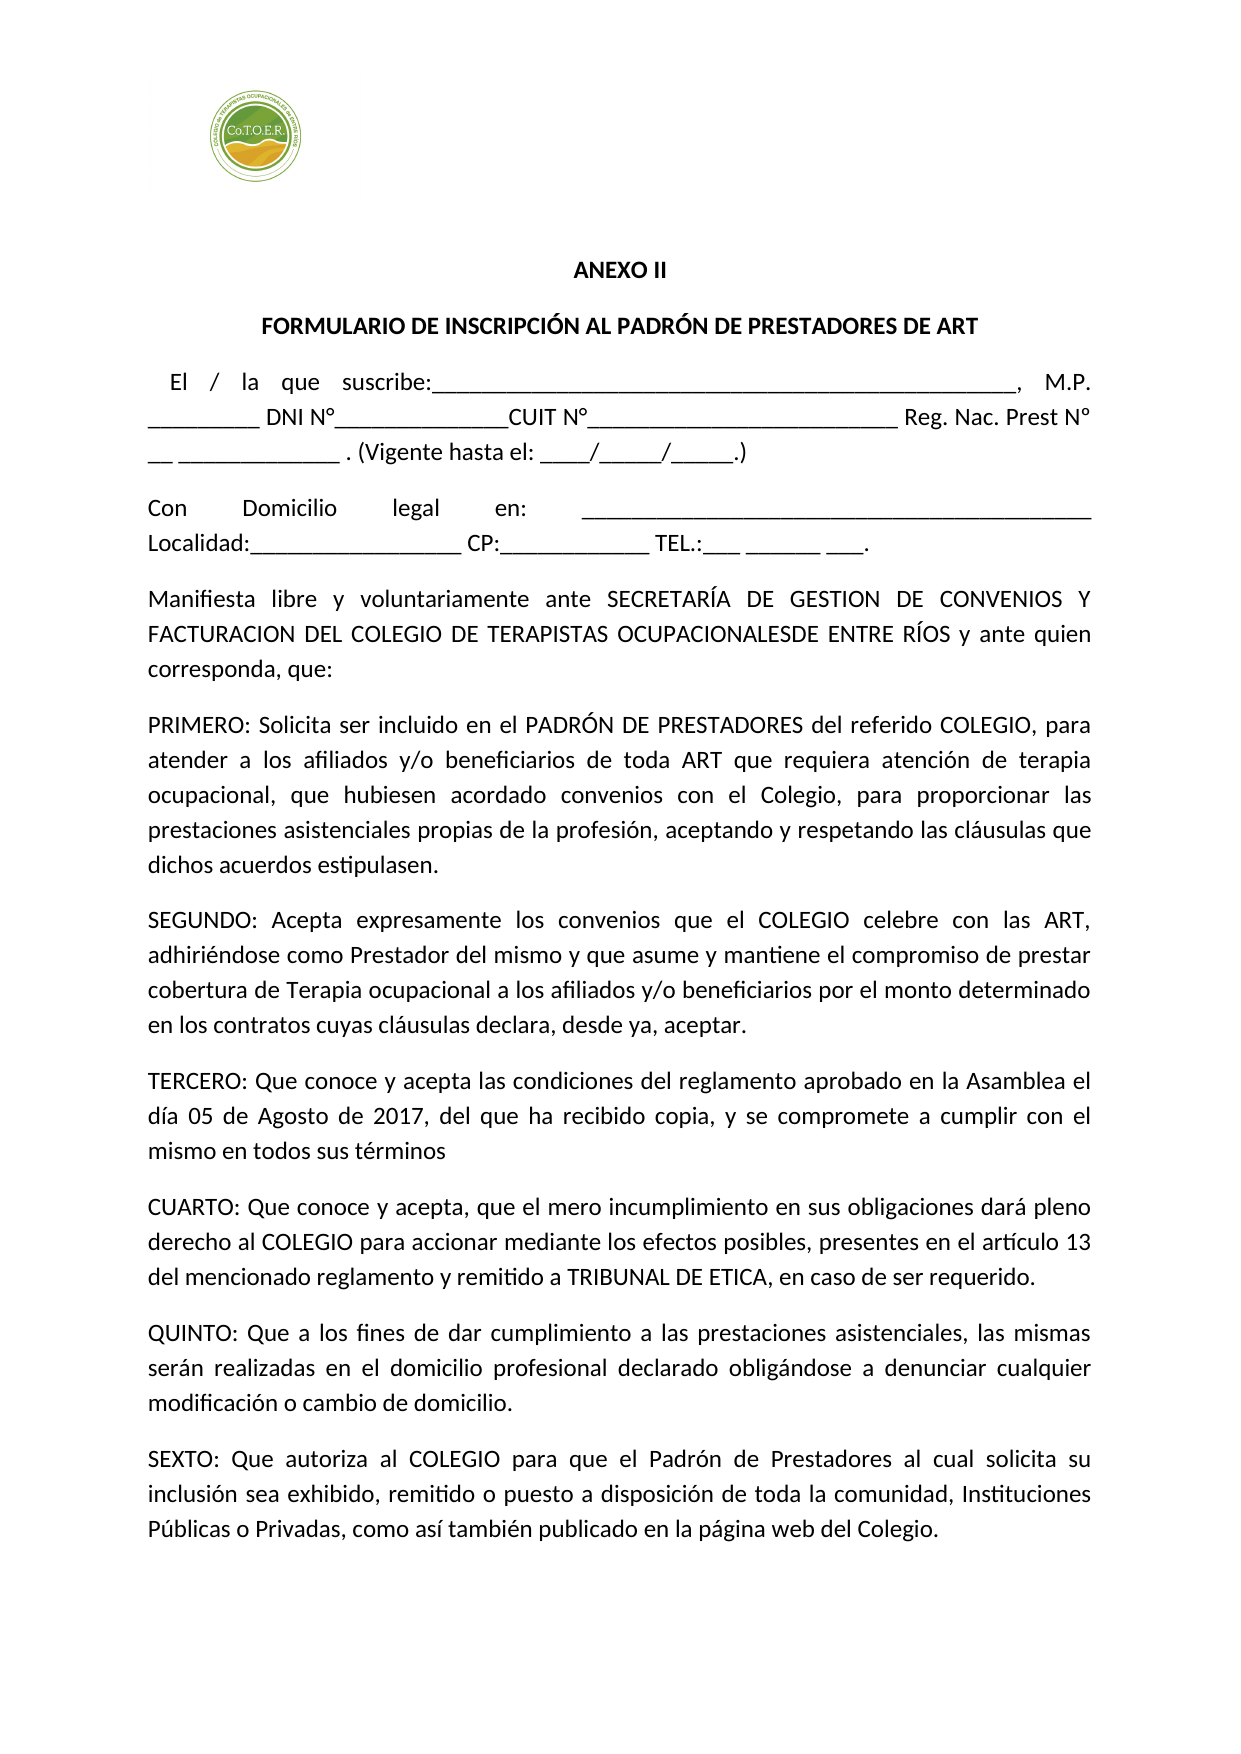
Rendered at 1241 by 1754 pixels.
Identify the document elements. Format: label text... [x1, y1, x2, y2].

text SEGUNDO: Acepta expresamente los convenios que el COLEGIO celebre con las ART, adhiriéndose como Prestador del mismo y que asume y mantiene el compromiso de prestar cobertura de Terapia ocupacional a los afiliados y/o beneficiarios por el monto determinado en los contratos cuyas cláusulas declara, desde ya, aceptar. [148, 905, 1092, 1040]
text CUARTO: Que conoce y acepta, que el mero incumplimiento en sus obligaciones dará pleno derecho al COLEGIO para accionar mediante los efectos posibles, presentes en el artículo 13 del mencionado reglamento y remitido a TRIBUNAL DE ETICA, en caso de ser requerido. [148, 1191, 1092, 1292]
picture [147, 73, 364, 199]
text SEXTO: Que autoriza al COLEGIO para que el Padrón de Prestadores al cual solicita su inclusión sea exhibido, remitido o puesto a disposición de toda la comunidad, Instituciones Públicas o Privadas, como así también publicado en la página web del Colegio. [148, 1443, 1092, 1543]
text FORMULARIO DE INSCRIPCIÓN AL PADRÓN DE PRESTADORES DE ART [148, 311, 1092, 341]
text QUINTO: Que a los fines de dar cumplimiento a las prestaciones asistenciales, las mismas serán realizadas en el domicilio profesional declarado obligándose a denunciar cualquier modificación o cambio de domicilio. [148, 1317, 1092, 1418]
text PRIMERO: Solicita ser incluido en el PADRÓN DE PRESTADORES del referido COLEGIO, para atender a los afiliados y/o beneficiarios de toda ART que requiera atención de terapia ocupacional, que hubiesen acordado convenios con el Colegio, para proporcionar las prestaciones asistenciales propias de la profesión, aceptando y respetando las cláusulas que dichos acuerdos estipulasen. [148, 709, 1092, 879]
text Manifiesta libre y voluntariamente ante SECRETARÍA DE GESTION DE CONVENIOS Y FACTURACION DEL COLEGIO DE TERAPISTAS OCUPACIONALESDE ENTRE RÍOS y ante quien corresponda, que: [148, 583, 1092, 683]
text TERCERO: Que conoce y acepta las condiciones del reglamento aprobado en la Asamblea el día 05 de Agosto de 2017, del que ha recibido copia, y se compromete a cumplir con el mismo en todos sus términos [148, 1066, 1092, 1166]
text El / la que suscribe:_______________________________________________, M.P. _________ DNI N°______________CUIT N°_________________________ Reg. Nac. Prest Nº __ _____________ . (Vigente hasta el: ____/_____/_____.) [148, 366, 1092, 467]
text Con Domicilio legal en: _________________________________________ Localidad:_________________ CP:____________ TEL.:___ ______ ___. [148, 492, 1092, 558]
text ANEXO II [148, 255, 1092, 285]
